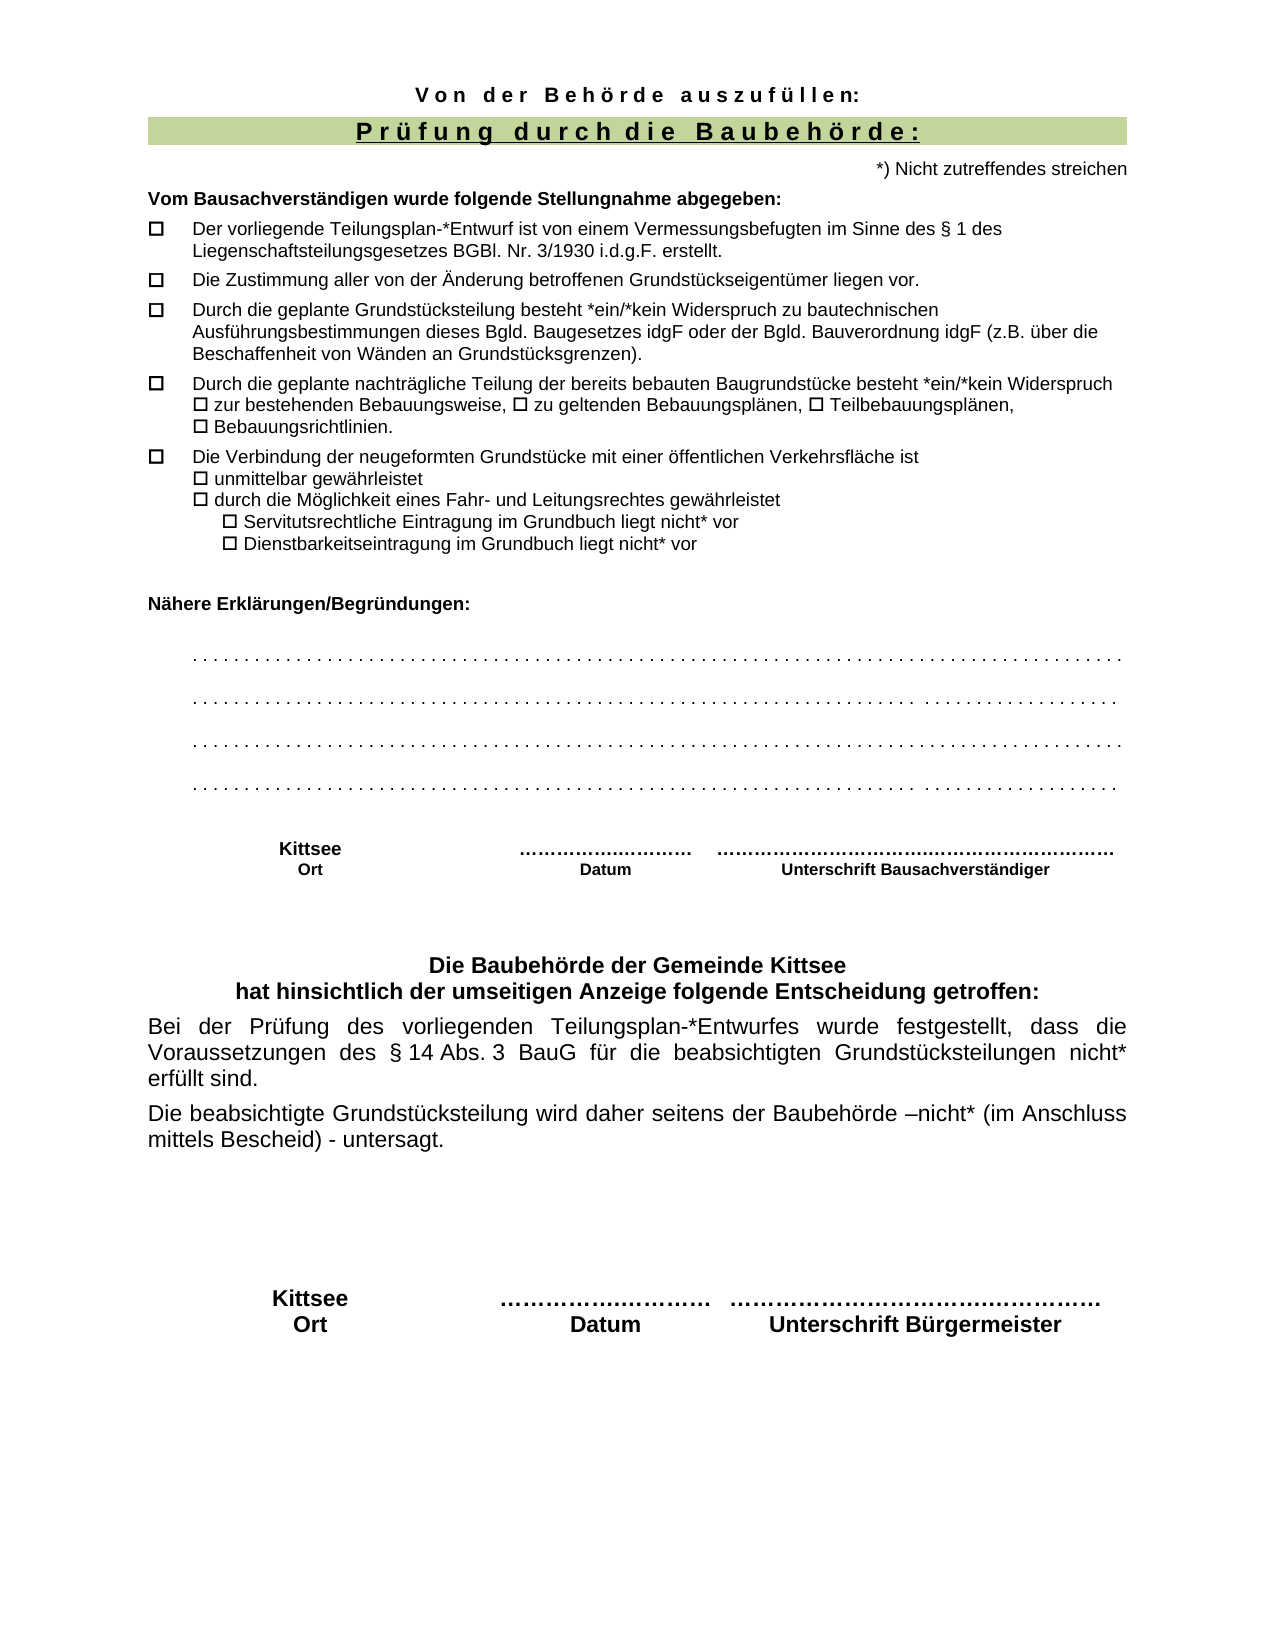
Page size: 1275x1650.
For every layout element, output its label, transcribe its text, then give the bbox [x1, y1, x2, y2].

text Kittsee …………….………… …………………………….…………… [148, 1284, 1127, 1311]
text Die Zustimmung aller von der Änderung betroffenen Grundstückseigentümer liegen vor. [148, 269, 1127, 291]
text P r ü f u n g d u r c h d i e B a u b e h ö r d e : [148, 117, 1127, 145]
text Die beabsichtigte Grundstücksteilung wird daher seitens der Baubehörde –nicht* (im Anschluss mittels Bescheid) - untersagt. [148, 1100, 1127, 1153]
text *) Nicht zutreffendes streichen [148, 158, 1127, 179]
text Die Baubehörde der Gemeinde Kittsee hat hinsichtlich der umseitigen Anzeige folgende Entscheidung getroffen: [148, 952, 1127, 1004]
text Ort Datum Unterschrift Bürgermeister [148, 1311, 1127, 1337]
text Durch die geplante nachträgliche Teilung der bereits bebauten Baugrundstücke besteht *ein/*kein Widerspruch zur bestehenden Bebauungsweise, zu geltenden Bebauungsplänen, Teilbebauungsplänen, Bebauungsrichtlinien. [148, 372, 1127, 437]
text . . . . . . . . . . . . . . . . . . . . . . . . . . . . . . . . . . . . . . . . . . . . . . . . . . . . . . . . . . . . . . . . . . . . . . . . . . . . . . . . . . . . . . . . . [148, 687, 1127, 708]
list Vom Bausachverständigen wurde folgende Stellungnahme abgegeben: [148, 188, 1127, 209]
text Die Verbindung der neugeformten Grundstücke mit einer öffentlichen Verkehrsfläche ist unmittelbar gewährleistet durch die Möglichkeit eines Fahr- und Leitungsrechtes gewährleistet Servitutsrechtliche Eintragung im Grundbuch liegt nicht* vor Dienstbarkeitseintragung im Grundbuch liegt nicht* vor [148, 446, 1127, 554]
text . . . . . . . . . . . . . . . . . . . . . . . . . . . . . . . . . . . . . . . . . . . . . . . . . . . . . . . . . . . . . . . . . . . . . . . . . . . . . . . . . . . . . . . . . [148, 773, 1127, 795]
text Ort Datum Unterschrift Bausachverständiger [148, 859, 1127, 878]
text Der vorliegende Teilungsplan-*Entwurf ist von einem Vermessungsbefugten im Sinne des § 1 des Liegenschaftsteilungsgesetzes BGBl. Nr. 3/1930 i.d.g.F. erstellt. [148, 218, 1127, 261]
text . . . . . . . . . . . . . . . . . . . . . . . . . . . . . . . . . . . . . . . . . . . . . . . . . . . . . . . . . . . . . . . . . . . . . . . . . . . . . . . . . . . . . . . . . . [148, 644, 1127, 665]
text Nähere Erklärungen/Begründungen: [148, 592, 1127, 614]
text Durch die geplante Grundstücksteilung besteht *ein/*kein Widerspruch zu bautechnischen Ausführungsbestimmungen dieses Bgld. Baugesetzes idgF oder der Bgld. Bauverordnung idgF (z.B. über die Beschaffenheit von Wänden an Grundstücksgrenzen). [148, 299, 1127, 364]
text . . . . . . . . . . . . . . . . . . . . . . . . . . . . . . . . . . . . . . . . . . . . . . . . . . . . . . . . . . . . . . . . . . . . . . . . . . . . . . . . . . . . . . . . . . [148, 730, 1127, 752]
text Bei der Prüfung des vorliegenden Teilungsplan-*Entwurfes wurde festgestellt, dass die Voraussetzungen des § 14 Abs. 3 BauG für die beabsichtigten Grundstücksteilungen nicht* erfüllt sind. [148, 1013, 1127, 1092]
text V o n d e r B e h ö r d e a u s z u f ü l l e n: [148, 83, 1127, 107]
text Kittsee …………….………… …………………………….………………………… [148, 838, 1127, 859]
